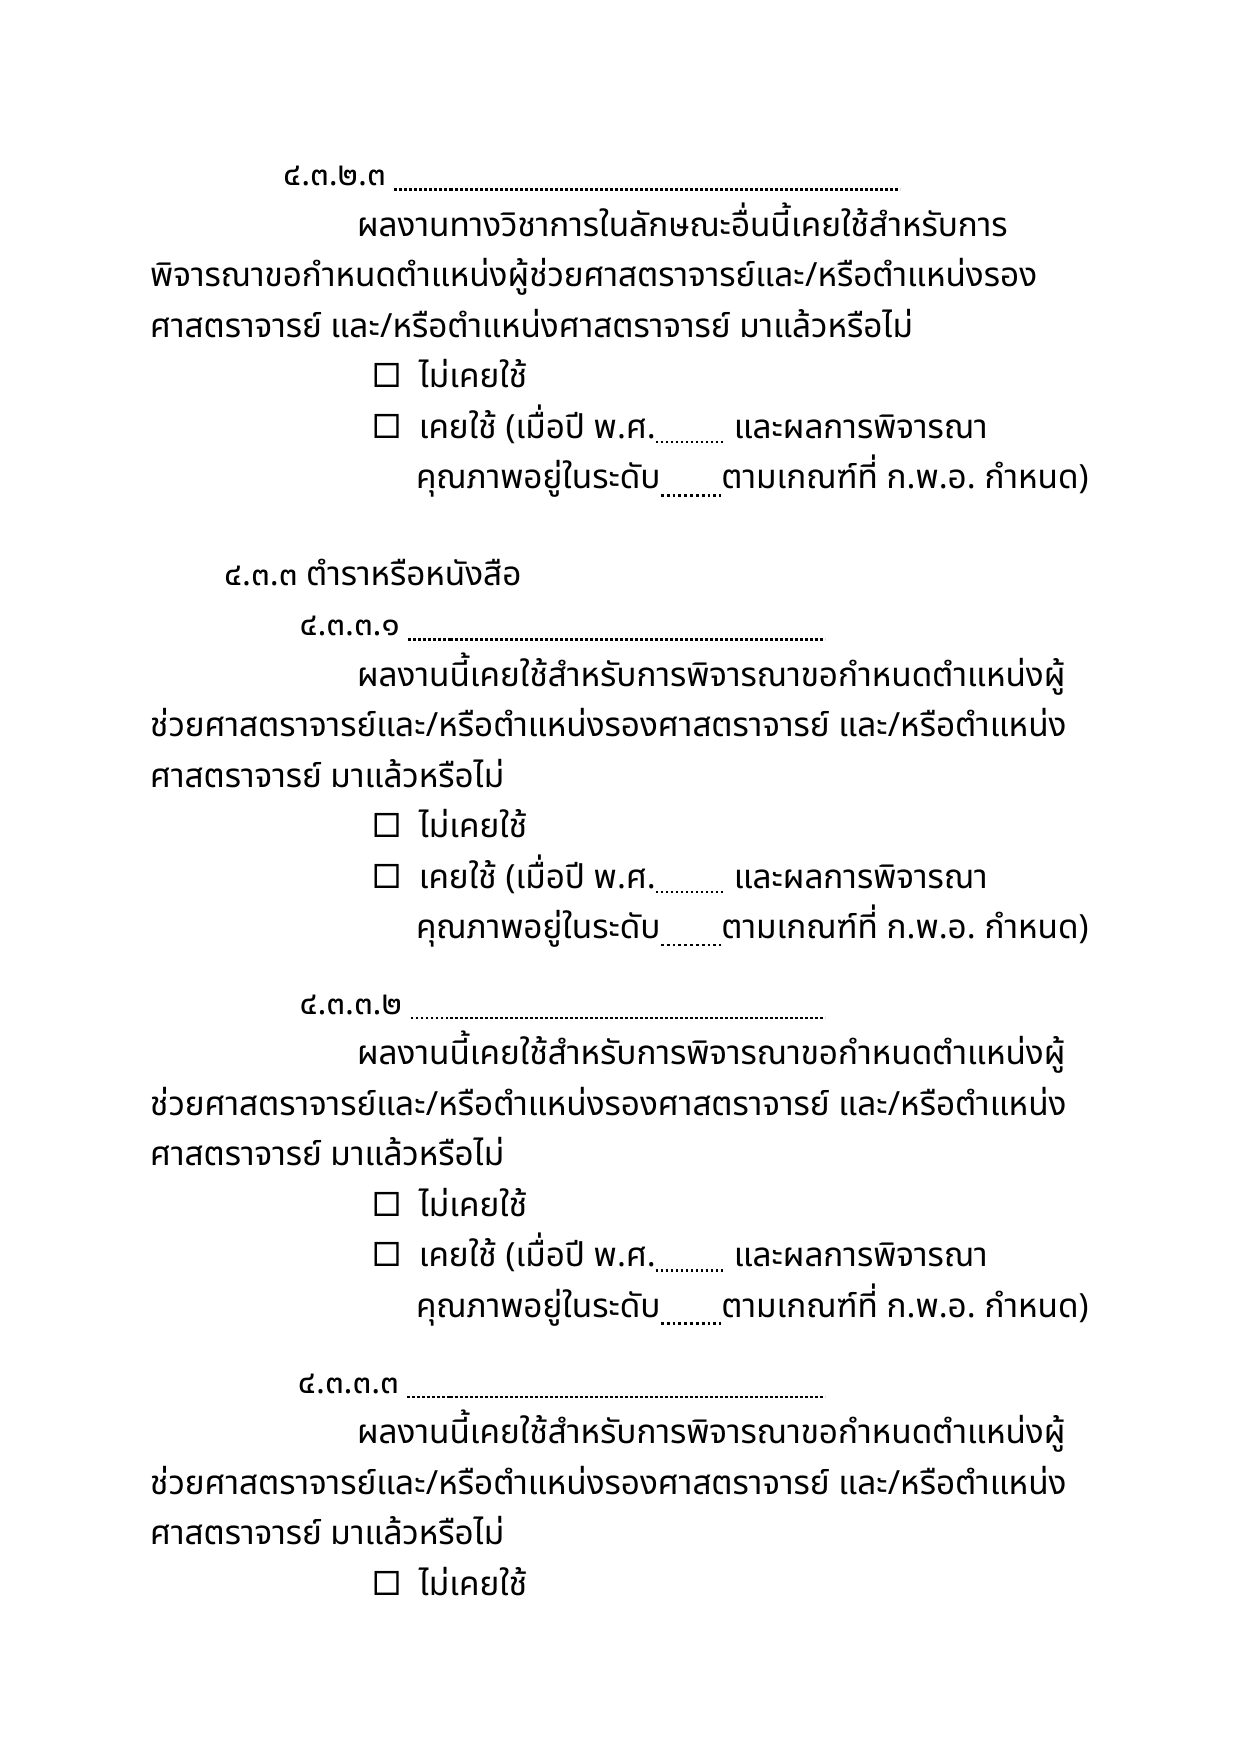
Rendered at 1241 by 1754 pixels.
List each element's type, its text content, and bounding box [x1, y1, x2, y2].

text เคยใช้ (เมื่อปี พ.ศ. และผลการพิจารณาคุณภาพอยู่ในระดับ ตามเกณฑ์ที่ ก.พ.อ. กำหนด) [372, 403, 1090, 504]
text เคยใช้ (เมื่อปี พ.ศ. และผลการพิจารณาคุณภาพอยู่ในระดับ ตามเกณฑ์ที่ ก.พ.อ. กำหนด) [372, 852, 1090, 954]
text ๔.๓.๒.๓ [150, 150, 1090, 201]
text ไม่เคยใช้ [372, 1181, 1090, 1231]
text ๔.๓.๓.๒ [150, 979, 1090, 1029]
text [372, 1231, 1090, 1332]
text ไม่เคยใช้ [372, 802, 1090, 852]
text ผลงานนี้เคยใช้สำหรับการพิจารณาขอกำหนดตำแหน่งผู้ช่วยศาสตราจารย์และ/หรือตำแหน่งรองศาสตราจารย์ และ/หรือตำแหน่งศาสตราจารย์ มาแล้วหรือไม่ [150, 651, 1090, 802]
text ๔.๓.๓.๓ [150, 1357, 1090, 1408]
text ๔.๓.๓.๑ [150, 600, 1090, 651]
text ไม่เคยใช้ [372, 352, 1090, 403]
text ๔.๓.๓ ตำราหรือหนังสือ [150, 549, 1090, 600]
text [150, 201, 1090, 352]
text ผลงานนี้เคยใช้สำหรับการพิจารณาขอกำหนดตำแหน่งผู้ช่วยศาสตราจารย์และ/หรือตำแหน่งรองศาสตราจารย์ และ/หรือตำแหน่งศาสตราจารย์ มาแล้วหรือไม่ [150, 1029, 1090, 1181]
text ไม่เคยใช้ [372, 1559, 1090, 1610]
text ผลงานนี้เคยใช้สำหรับการพิจารณาขอกำหนดตำแหน่งผู้ช่วยศาสตราจารย์และ/หรือตำแหน่งรองศาสตราจารย์ และ/หรือตำแหน่งศาสตราจารย์ มาแล้วหรือไม่ [150, 1408, 1090, 1559]
